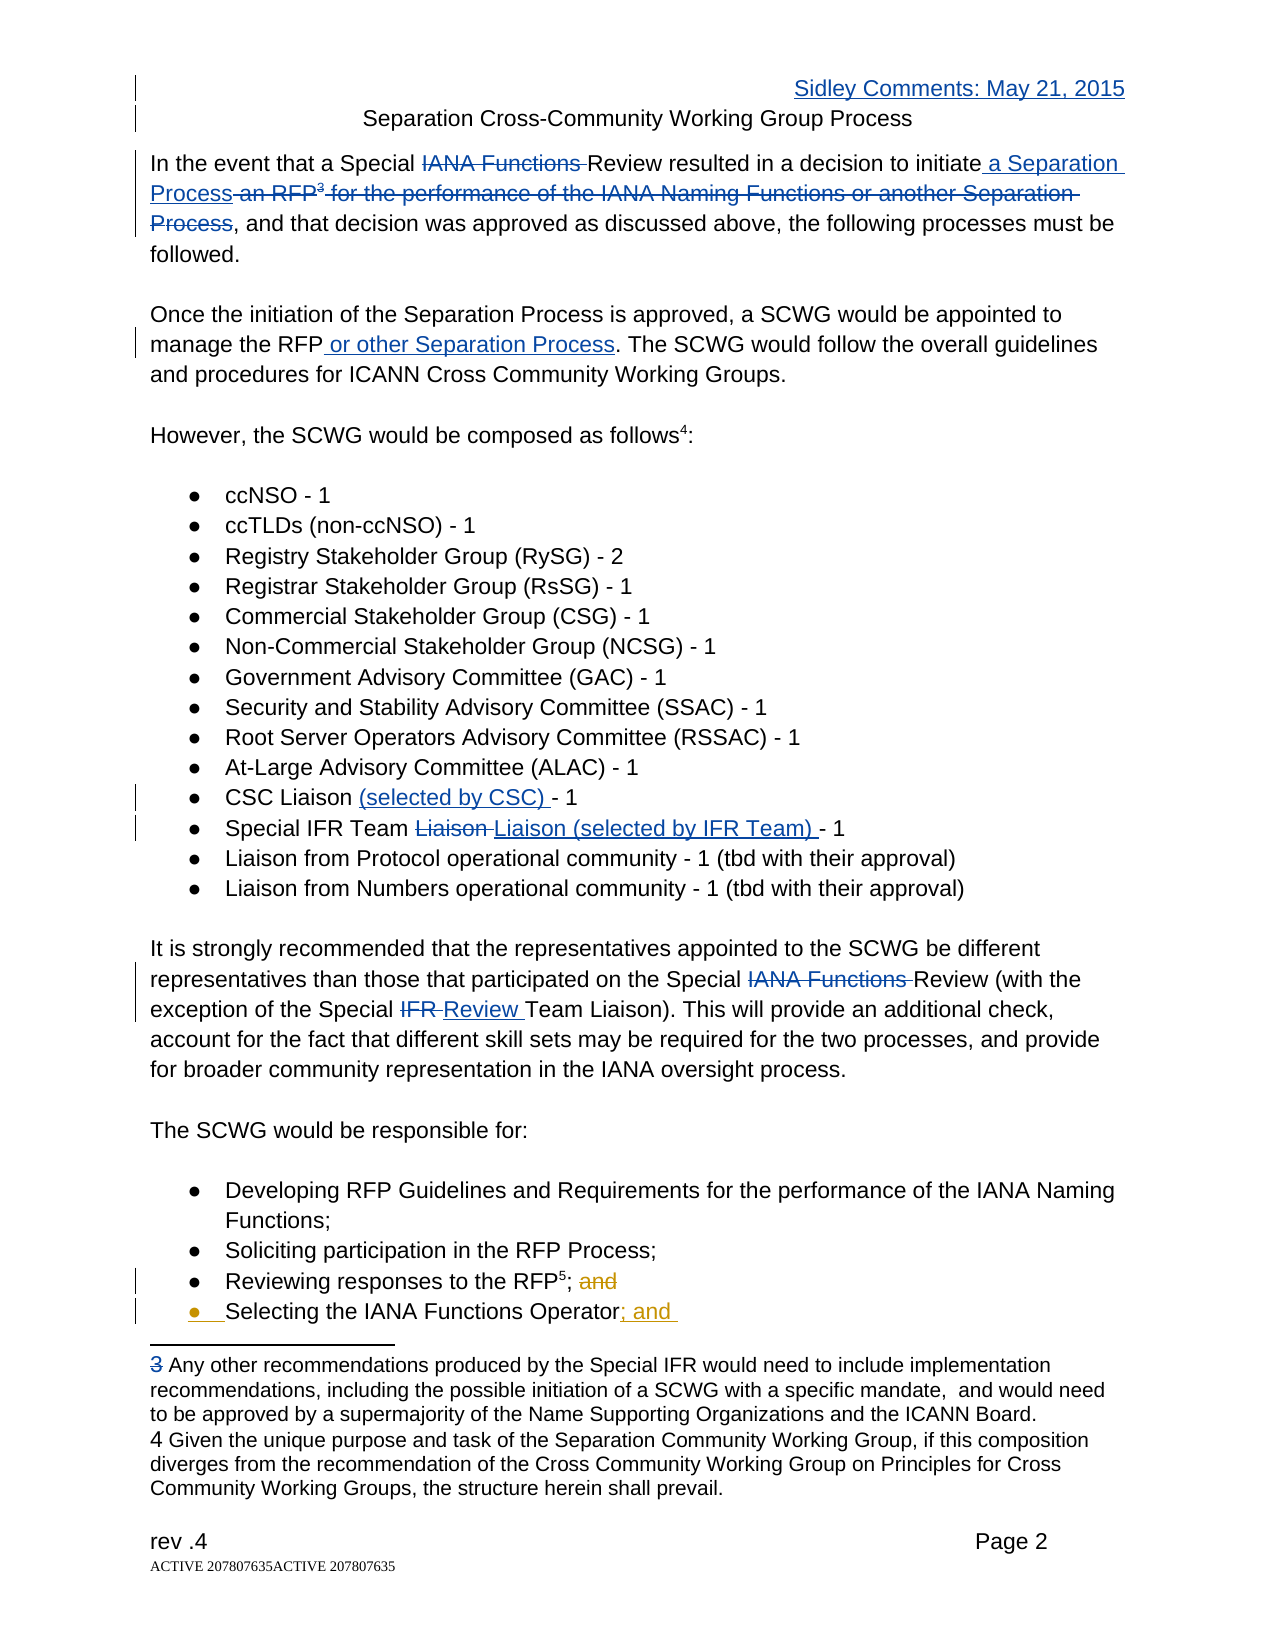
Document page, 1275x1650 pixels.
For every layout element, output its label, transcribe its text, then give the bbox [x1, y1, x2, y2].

text However, the SCWG would be composed as follows: [150, 422, 1125, 448]
list Developing RFP Guidelines and Requirements for the performance of the IANA Naming Functions; [187, 1177, 1125, 1234]
list Security and Stability Advisory Committee (SSAC) - 1 [187, 694, 1125, 720]
text The SCWG would be responsible for: [150, 1117, 1125, 1143]
list Root Server Operators Advisory Committee (RSSAC) - 1 [187, 724, 1125, 750]
list ccNSO - 1 [187, 482, 1125, 509]
text In the event that a Special Review resulted in a decision to initiate, and that decision was approved as discussed above, the following processes must be followed. [150, 150, 1125, 267]
list Registrar Stakeholder Group (RsSG) - 1 [187, 573, 1125, 599]
text It is strongly recommended that the representatives appointed to the SCWG be different representatives than those that participated on the Special Review (with the exception of the Special Team Liaison). This will provide an additional check, account for the fact that different skill sets may be required for the two processes, and provide for broader community representation in the IANA oversight process. [150, 935, 1125, 1083]
list Government Advisory Committee (GAC) - 1 [187, 663, 1125, 690]
list Reviewing responses to the RFP; [187, 1268, 1125, 1294]
text Once the initiation of the Separation Process is approved, a SCWG would be appointed to manage the RFP. The SCWG would follow the overall guidelines and procedures for ICANN Cross Community Working Groups. [150, 301, 1125, 388]
list Special IFR Team - 1 [187, 814, 1125, 841]
list Liaison from Numbers operational community - 1 (tbd with their approval) [187, 875, 1125, 901]
list CSC Liaison - 1 [187, 784, 1125, 811]
list Liaison from Protocol operational community - 1 (tbd with their approval) [187, 845, 1125, 871]
list Registry Stakeholder Group (RySG) - 2 [187, 543, 1125, 569]
list Selecting the IANA Functions Operator [187, 1298, 1125, 1324]
list Commercial Stakeholder Group (CSG) - 1 [187, 603, 1125, 629]
list Non-Commercial Stakeholder Group (NCSG) - 1 [187, 633, 1125, 660]
list Soliciting participation in the RFP Process; [187, 1237, 1125, 1264]
list At-Large Advisory Committee (ALAC) - 1 [187, 754, 1125, 781]
list ccTLDs (non-ccNSO) - 1 [187, 512, 1125, 539]
